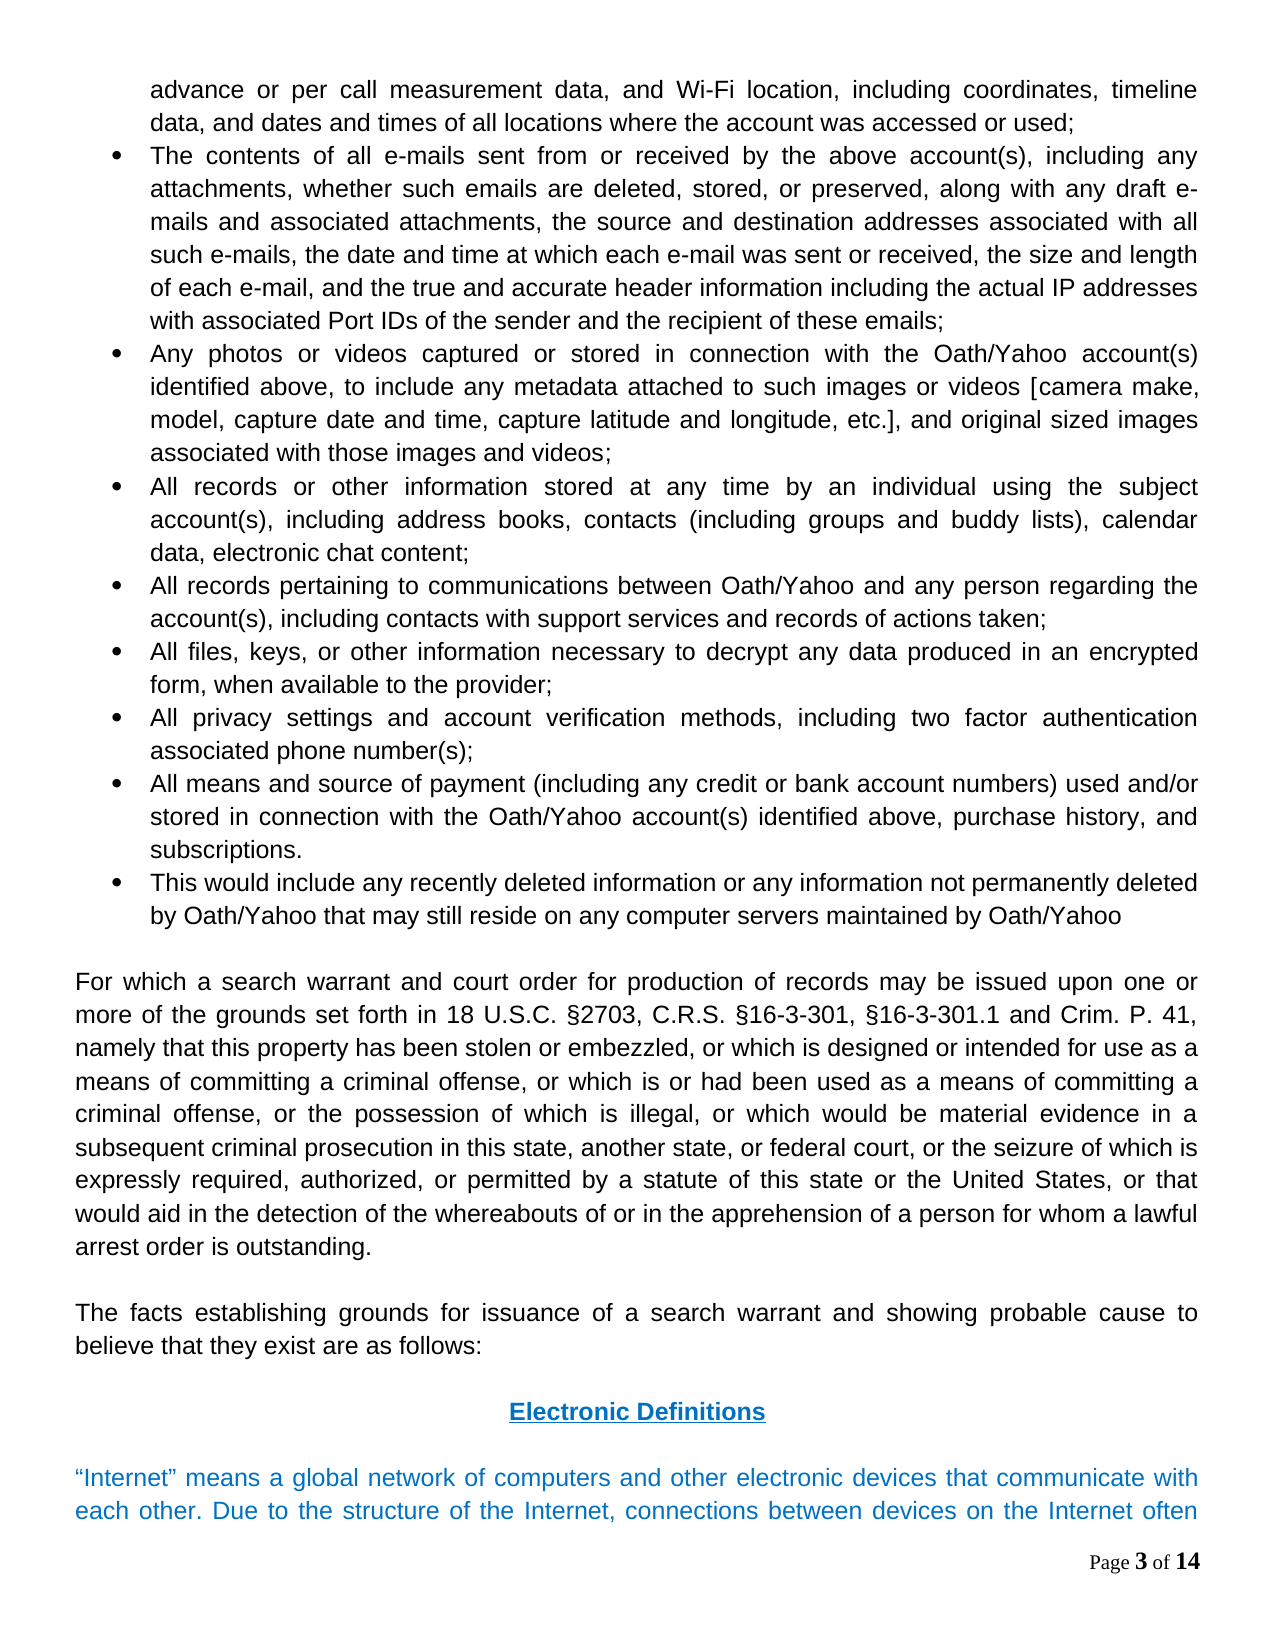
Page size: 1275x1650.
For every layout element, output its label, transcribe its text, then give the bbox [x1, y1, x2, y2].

text The facts establishing grounds for issuance of a search warrant and showing probable cause to believe that they exist are as follows: [75, 1298, 1200, 1359]
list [112, 75, 1200, 137]
list All files, keys, or other information necessary to decrypt any data produced in an encrypted form, when available to the provider; [112, 637, 1200, 699]
list This would include any recently deleted information or any information not permanently deleted by Oath/Yahoo that may still reside on any computer servers maintained by Oath/Yahoo [112, 868, 1200, 930]
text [75, 1463, 1200, 1524]
text For which a search warrant and court order for production of records may be issued upon one or more of the grounds set forth in 18 U.S.C. §2703, C.R.S. §16-3-301, §16-3-301.1 and Crim. P. 41, namely that this property has been stolen or embezzled, or which is designed or intended for use as a means of committing a criminal offense, or which is or had been used as a means of committing a criminal offense, or the possession of which is illegal, or which would be material evidence in a subsequent criminal prosecution in this state, another state, or federal court, or the seizure of which is expressly required, authorized, or permitted by a statute of this state or the United States, or that would aid in the detection of the whereabouts of or in the apprehension of a person for whom a lawful arrest order is outstanding. [75, 967, 1200, 1260]
list All records pertaining to communications between Oath/Yahoo and any person regarding the account(s), including contacts with support services and records of actions taken; [112, 571, 1200, 632]
list The contents of all e-mails sent from or received by the above account(s), including any attachments, whether such emails are deleted, stored, or preserved, along with any draft e-mails and associated attachments, the source and destination addresses associated with all such e-mails, the date and time at which each e-mail was sent or received, the size and length of each e-mail, and the true and accurate header information including the actual IP addresses with associated Port IDs of the sender and the recipient of these emails; [112, 141, 1200, 335]
text Electronic Definitions [75, 1397, 1200, 1425]
list All records or other information stored at any time by an individual using the subject account(s), including address books, contacts (including groups and buddy lists), calendar data, electronic chat content; [112, 471, 1200, 566]
list All privacy settings and account verification methods, including two factor authentication associated phone number(s); [112, 703, 1200, 765]
list Any photos or videos captured or stored in connection with the Oath/Yahoo account(s) identified above, to include any metadata attached to such images or videos [camera make, model, capture date and time, capture latitude and longitude, etc.], and original sized images associated with those images and videos; [112, 339, 1200, 467]
list All means and source of payment (including any credit or bank account numbers) used and/or stored in connection with the Oath/Yahoo account(s) identified above, purchase history, and subscriptions. [112, 769, 1200, 864]
